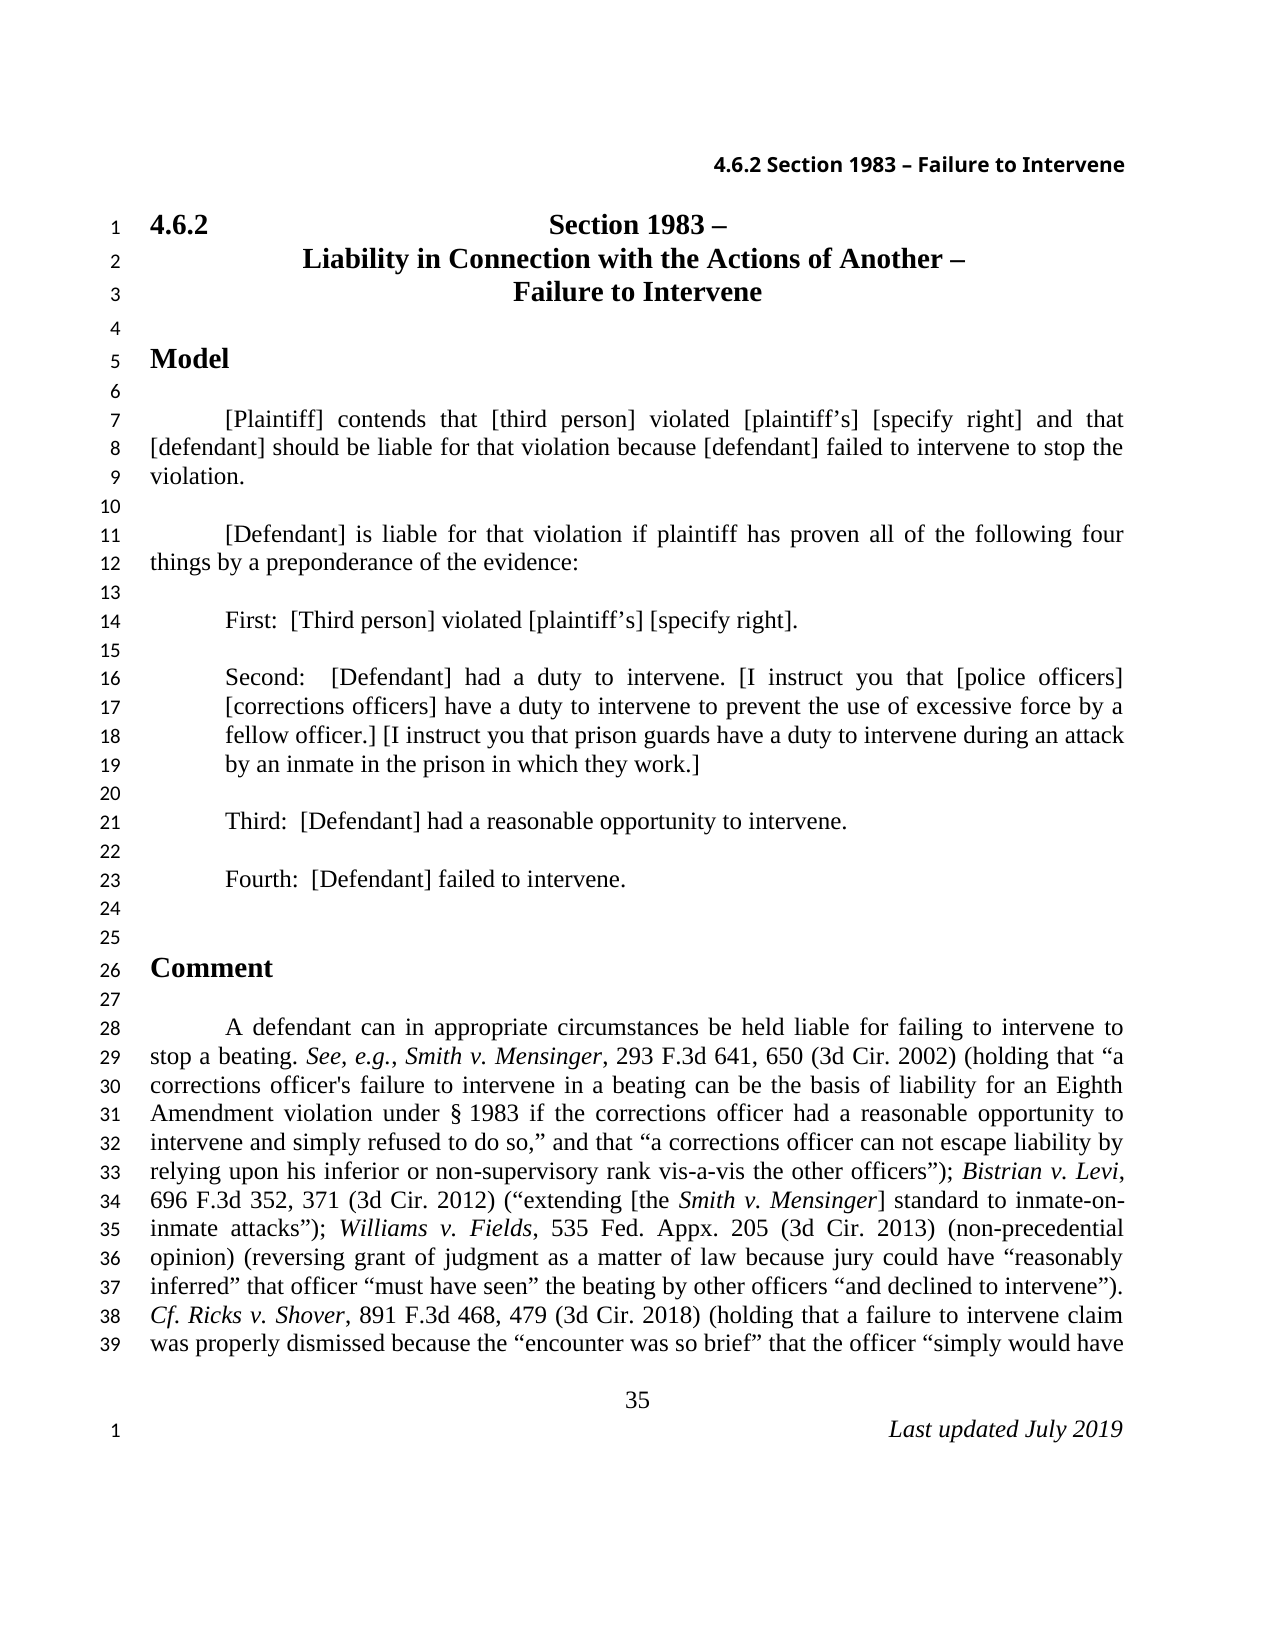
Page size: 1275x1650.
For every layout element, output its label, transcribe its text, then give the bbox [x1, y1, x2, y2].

text Liability in Connection with the Actions of Another – [150, 241, 1125, 274]
text Failure to Intervene [150, 274, 1125, 308]
text [Defendant] is liable for that violation if plaintiff has proven all of the following four things by a preponderance of the evidence: [150, 519, 1125, 576]
text Model [150, 341, 1125, 375]
text First: [Third person] violated [plaintiff’s] [specify right]. [225, 605, 1125, 634]
text Comment [150, 950, 1125, 983]
text Second: [Defendant] had a duty to intervene. [I instruct you that [police officers] [corrections officers] have a duty to intervene to prevent the use of excessive force by a fellow officer.] [I instruct you that prison guards have a duty to intervene during an attack by an inmate in the prison in which they work.] [225, 662, 1125, 777]
text Third: [Defendant] had a reasonable opportunity to intervene. [225, 806, 1125, 835]
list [150, 1012, 1125, 1357]
text 4.6.2 Section 1983 – [150, 207, 1125, 241]
text Fourth: [Defendant] failed to intervene. [225, 864, 1125, 892]
text [Plaintiff] contends that [third person] violated [plaintiff’s] [specify right] and that [defendant] should be liable for that violation because [defendant] failed to intervene to stop the violation. [150, 404, 1125, 490]
